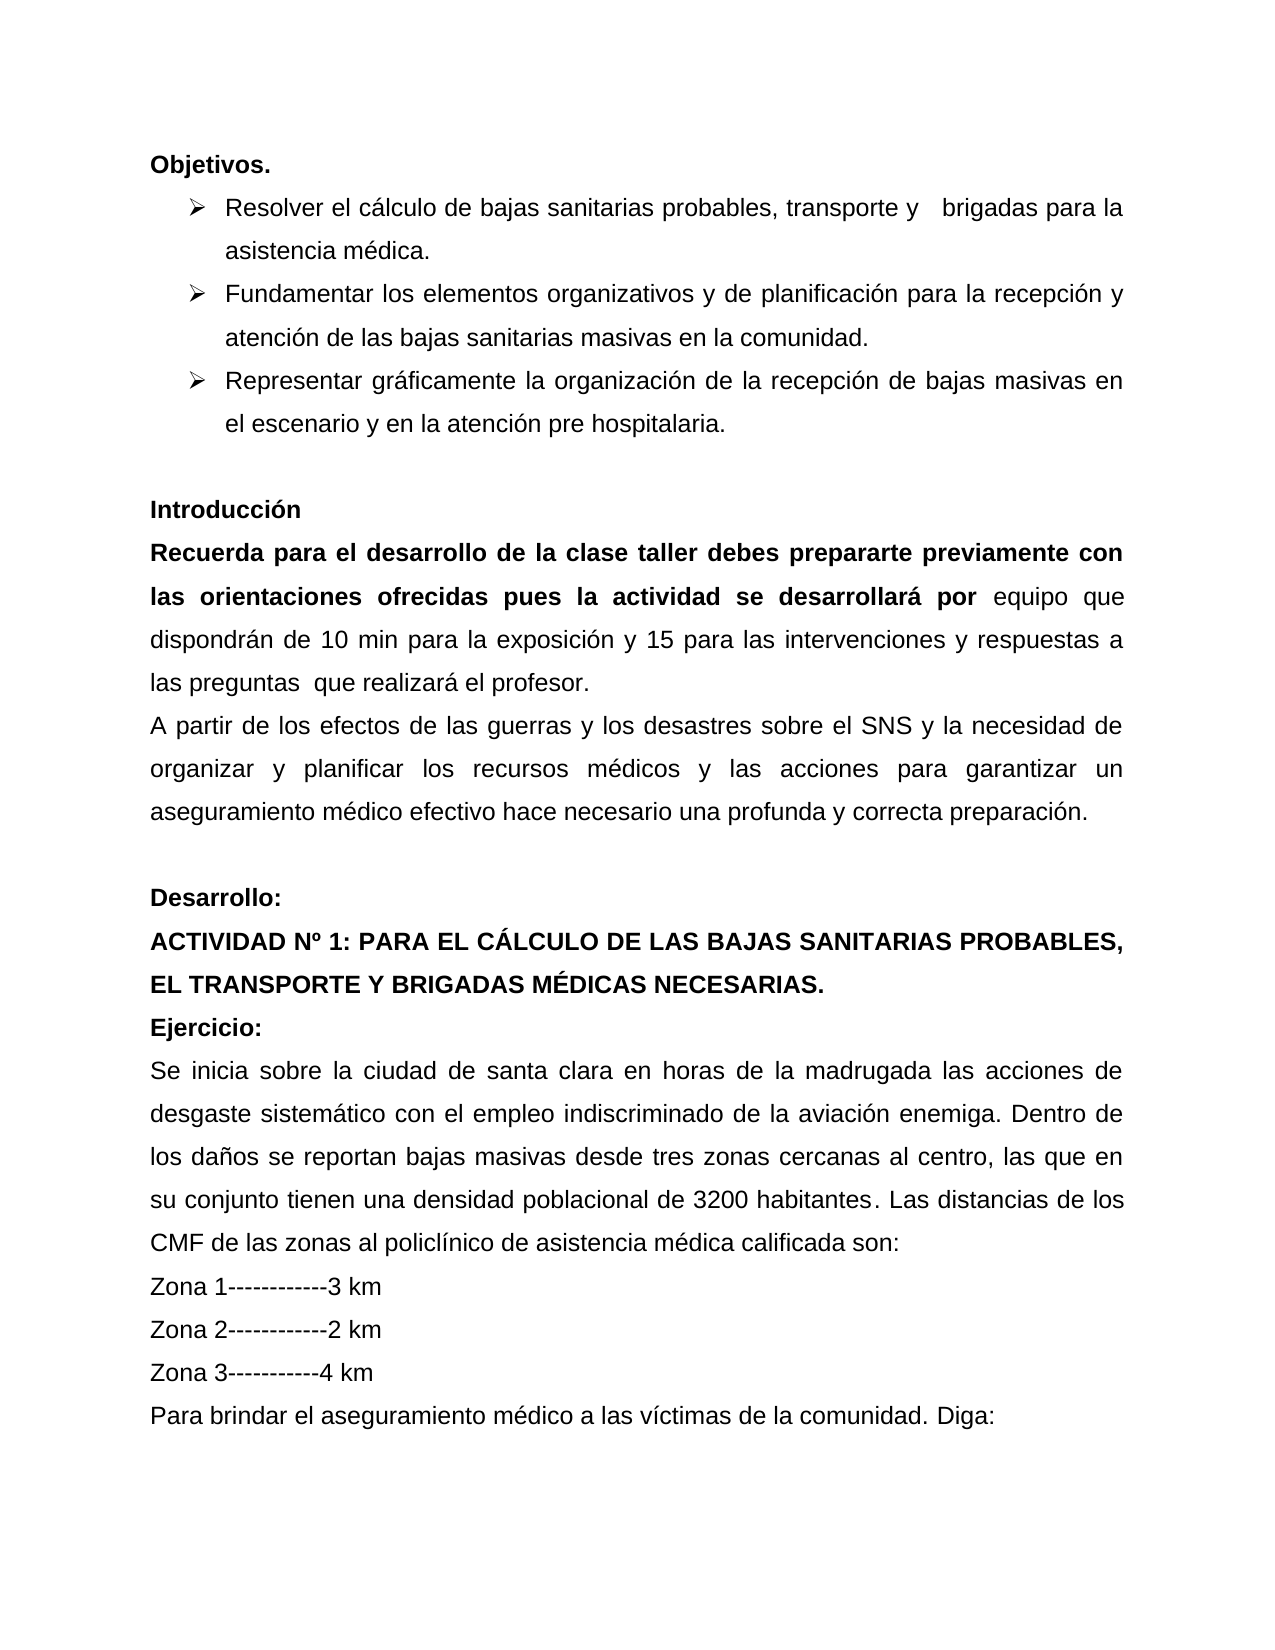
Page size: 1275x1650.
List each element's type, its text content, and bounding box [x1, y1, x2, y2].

text A partir de los efectos de las guerras y los desastres sobre el SNS y la necesidad de organizar y planificar los recursos médicos y las acciones para garantizar un aseguramiento médico efectivo hace necesario una profunda y correcta preparación. [150, 711, 1125, 826]
list Representar gráficamente la organización de la recepción de bajas masivas en el escenario y en la atención pre hospitalaria. [187, 366, 1125, 438]
text Se inicia sobre la ciudad de santa clara en horas de la madrugada las acciones de desgaste sistemático con el empleo indiscriminado de la aviación enemiga. Dentro de los daños se reportan bajas masivas desde tres zonas cercanas al centro, las que en su conjunto tienen una densidad poblacional de 3200 habitantes. Las distancias de los CMF de las zonas al policlínico de asistencia médica calificada son: [150, 1056, 1125, 1257]
text Objetivos. [150, 150, 1125, 179]
list Resolver el cálculo de bajas sanitarias probables, transporte y brigadas para la asistencia médica. [187, 193, 1125, 265]
list Fundamentar los elementos organizativos y de planificación para la recepción y atención de las bajas sanitarias masivas en la comunidad. [187, 279, 1125, 351]
text Desarrollo: [150, 883, 1125, 912]
text Introducción [150, 495, 1125, 524]
text Zona 2------------2 km [150, 1315, 1125, 1343]
text Zona 1------------3 km [150, 1272, 1125, 1300]
text Para brindar el aseguramiento médico a las víctimas de la comunidad. Diga: [150, 1401, 1125, 1430]
text ACTIVIDAD Nº 1: PARA EL CÁLCULO DE LAS BAJAS SANITARIAS PROBABLES, EL TRANSPORTE Y BRIGADAS MÉDICAS NECESARIAS. [150, 927, 1125, 998]
text Zona 3-----------4 km [150, 1358, 1125, 1387]
text Recuerda para el desarrollo de la clase taller debes prepararte previamente con las orientaciones ofrecidas pues la actividad se desarrollará por equipo que dispondrán de 10 min para la exposición y 15 para las intervenciones y respuestas a las preguntas que realizará el profesor. [150, 538, 1125, 697]
text Ejercicio: [150, 1013, 1125, 1042]
